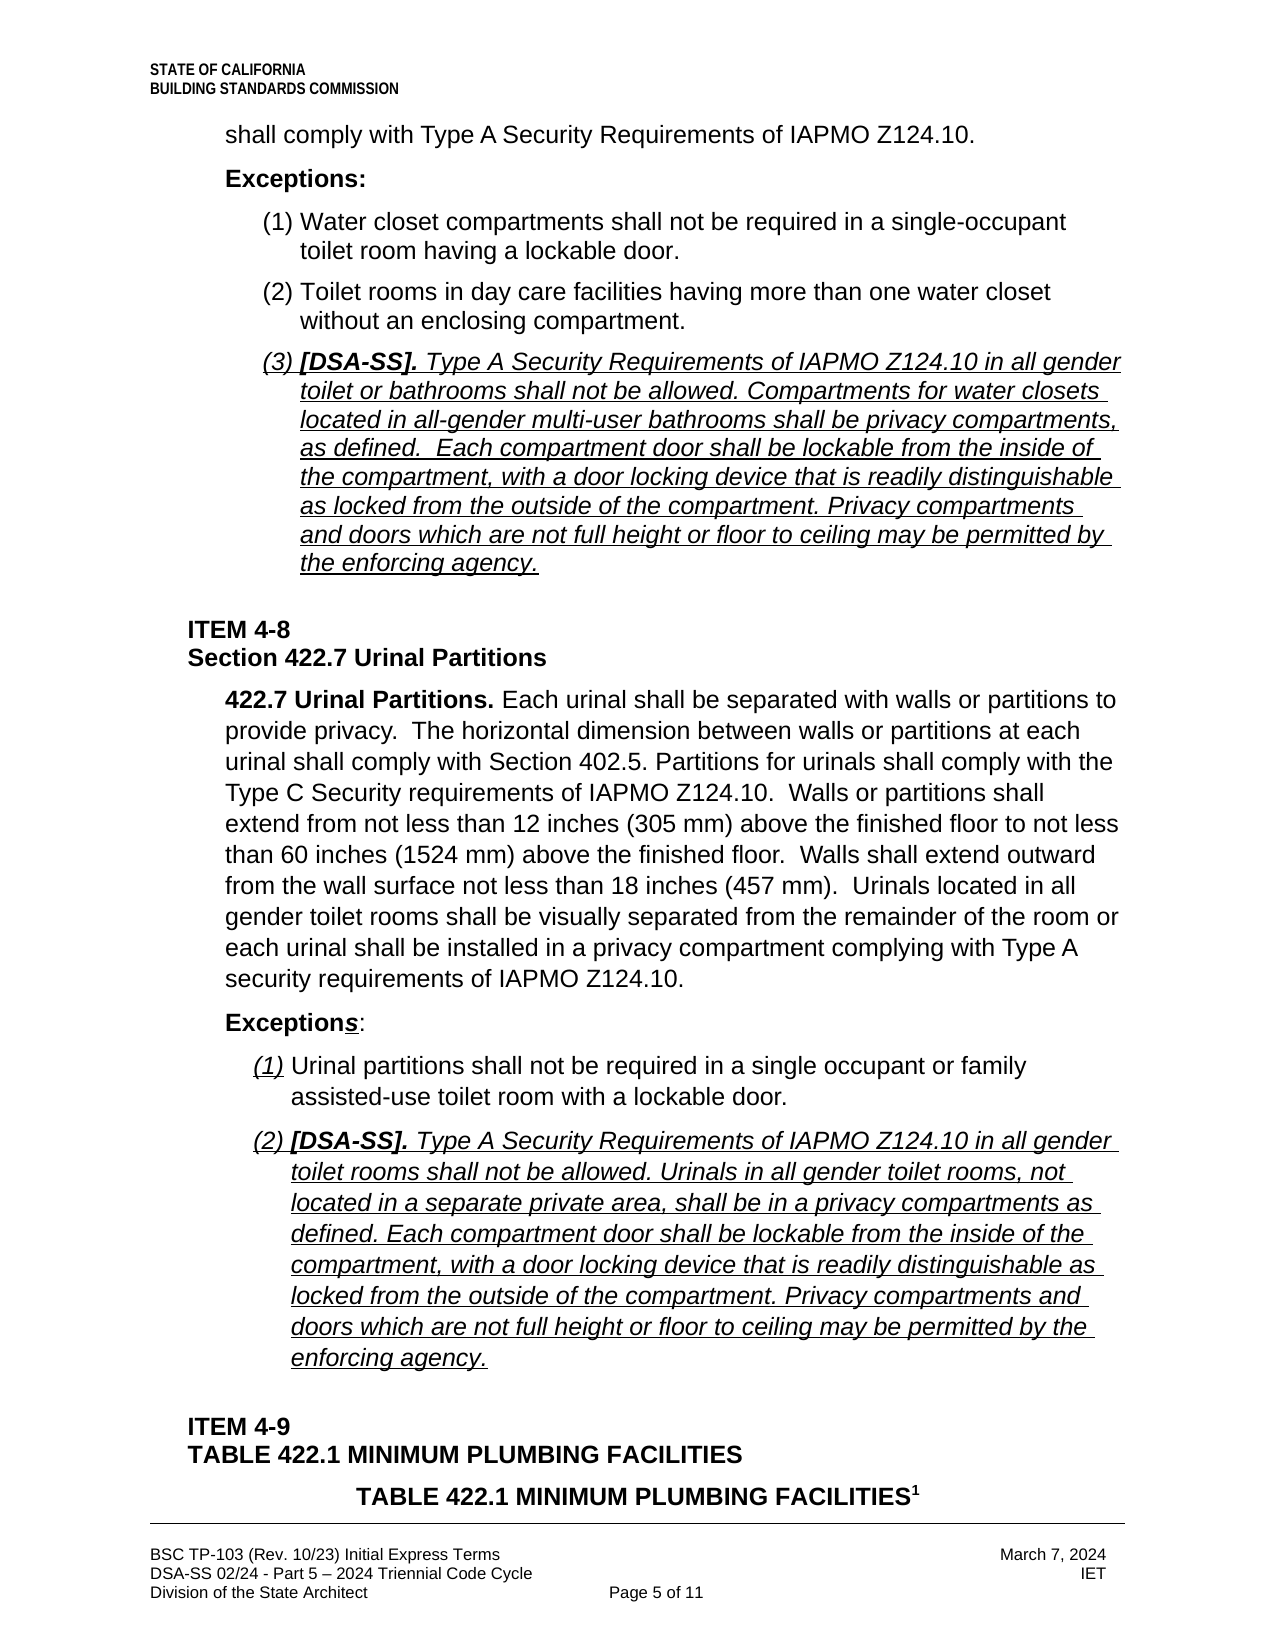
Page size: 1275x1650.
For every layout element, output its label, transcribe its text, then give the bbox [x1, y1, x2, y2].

text (2) Toilet rooms in day care facilities having more than one water closet without an enclosing compartment. [262, 277, 1125, 334]
subtitle ITEM 4-9 TABLE 422.1 MINIMUM PLUMBING FACILITIES [187, 1411, 1125, 1469]
text Exceptions: [225, 1007, 1125, 1036]
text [225, 120, 1125, 149]
text 422.7 Urinal Partitions. Each urinal shall be separated with walls or partitions to provide privacy. The horizontal dimension between walls or partitions at each urinal shall comply with Section 402.5. Partitions for urinals shall comply with the Type C Security requirements of IAPMO Z124.10. Walls or partitions shall extend from not less than 12 inches (305 mm) above the finished floor to not less than 60 inches (1524 mm) above the finished floor. Walls shall extend outward from the wall surface not less than 18 inches (457 mm). Urinals located in all gender toilet rooms shall be visually separated from the remainder of the room or each urinal shall be installed in a privacy compartment complying with Type A security requirements of IAPMO Z124.10. [225, 684, 1125, 993]
text (3) [DSA-SS]. Type A Security Requirements of IAPMO Z124.10 in all gender toilet or bathrooms shall not be allowed. Compartments for water closets located in all-gender multi-user bathrooms shall be privacy compartments, as defined. Each compartment door shall be lockable from the inside of the compartment, with a door locking device that is readily distinguishable as locked from the outside of the compartment. Privacy compartments and doors which are not full height or floor to ceiling may be permitted by the enforcing agency. [262, 347, 1125, 577]
text TABLE 422.1 MINIMUM PLUMBING FACILITIES1 [150, 1481, 1125, 1510]
subtitle ITEM 4-8 Section 422.7 Urinal Partitions [187, 614, 1125, 672]
text Exceptions: [150, 163, 1125, 192]
text (1) Urinal partitions shall not be required in a single occupant or family assisted-use toilet room with a lockable door. [253, 1051, 1125, 1111]
text (2) [DSA-SS]. Type A Security Requirements of IAPMO Z124.10 in all gender toilet rooms shall not be allowed. Urinals in all gender toilet rooms, not located in a separate private area, shall be in a privacy compartments as defined. Each compartment door shall be lockable from the inside of the compartment, with a door locking device that is readily distinguishable as locked from the outside of the compartment. Privacy compartments and doors which are not full height or floor to ceiling may be permitted by the enforcing agency. [253, 1126, 1125, 1372]
text (1) Water closet compartments shall not be required in a single-occupant toilet room having a lockable door. [262, 207, 1125, 264]
